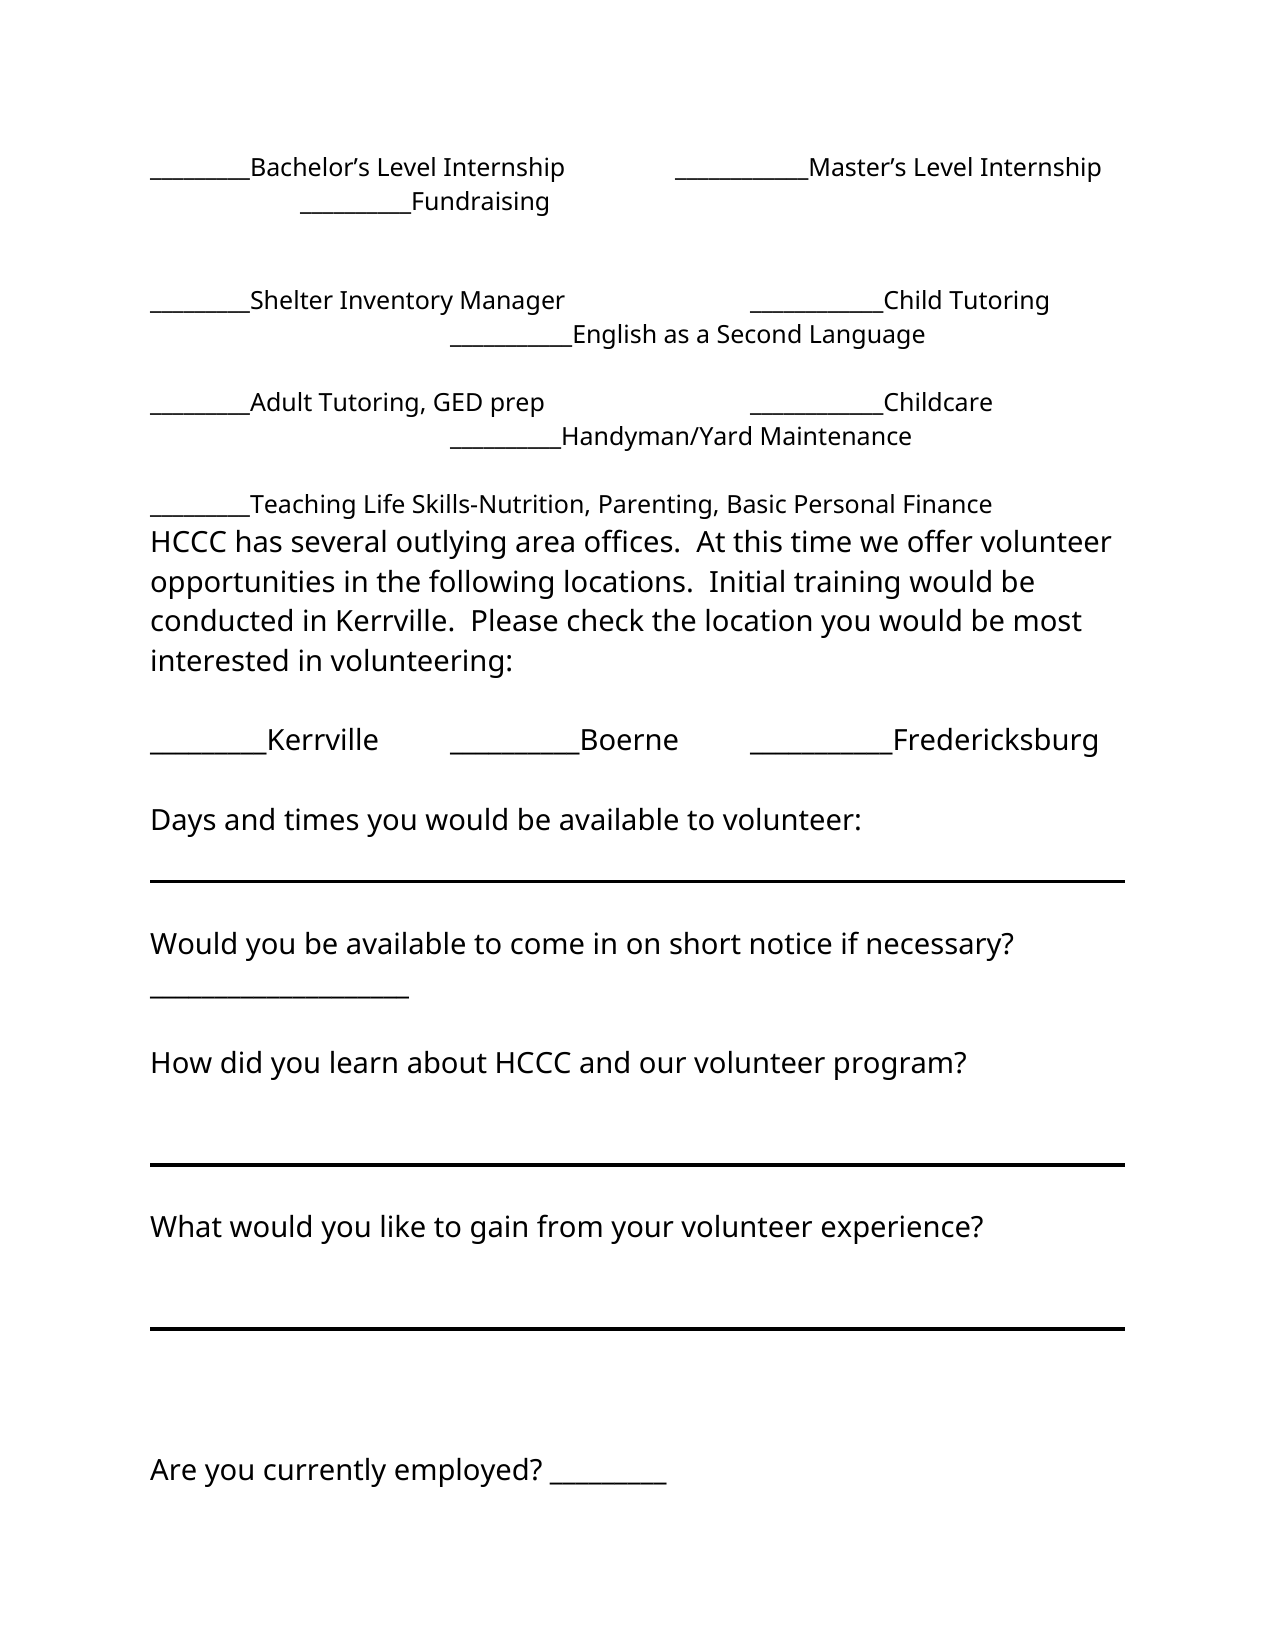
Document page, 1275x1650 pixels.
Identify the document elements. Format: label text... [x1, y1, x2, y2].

list HCCC has several outlying area offices. At this time we offer volunteer opportunities in the following locations. Initial training would be conducted in Kerrville. Please check the location you would be most interested in volunteering: [150, 521, 1125, 680]
list _________Bachelor’s Level Internship ____________Master’s Level Internship __________Fundraising [150, 150, 1125, 218]
list _________Kerrville __________Boerne ___________Fredericksburg [150, 719, 1125, 759]
list Would you be available to come in on short notice if necessary? ____________________ [150, 923, 1125, 1003]
list Days and times you would be available to volunteer: [150, 799, 1125, 839]
list _________Teaching Life Skills-Nutrition, Parenting, Basic Personal Finance [150, 487, 1125, 521]
list _________Adult Tutoring, GED prep ____________Childcare __________Handyman/Yard Maintenance [150, 385, 1125, 453]
list Are you currently employed? _________ [150, 1449, 1125, 1489]
list _________Shelter Inventory Manager ____________Child Tutoring ___________English as a Second Language [150, 283, 1125, 351]
list How did you learn about HCCC and our volunteer program? [150, 1042, 1125, 1082]
list What would you like to gain from your volunteer experience? [150, 1206, 1125, 1246]
